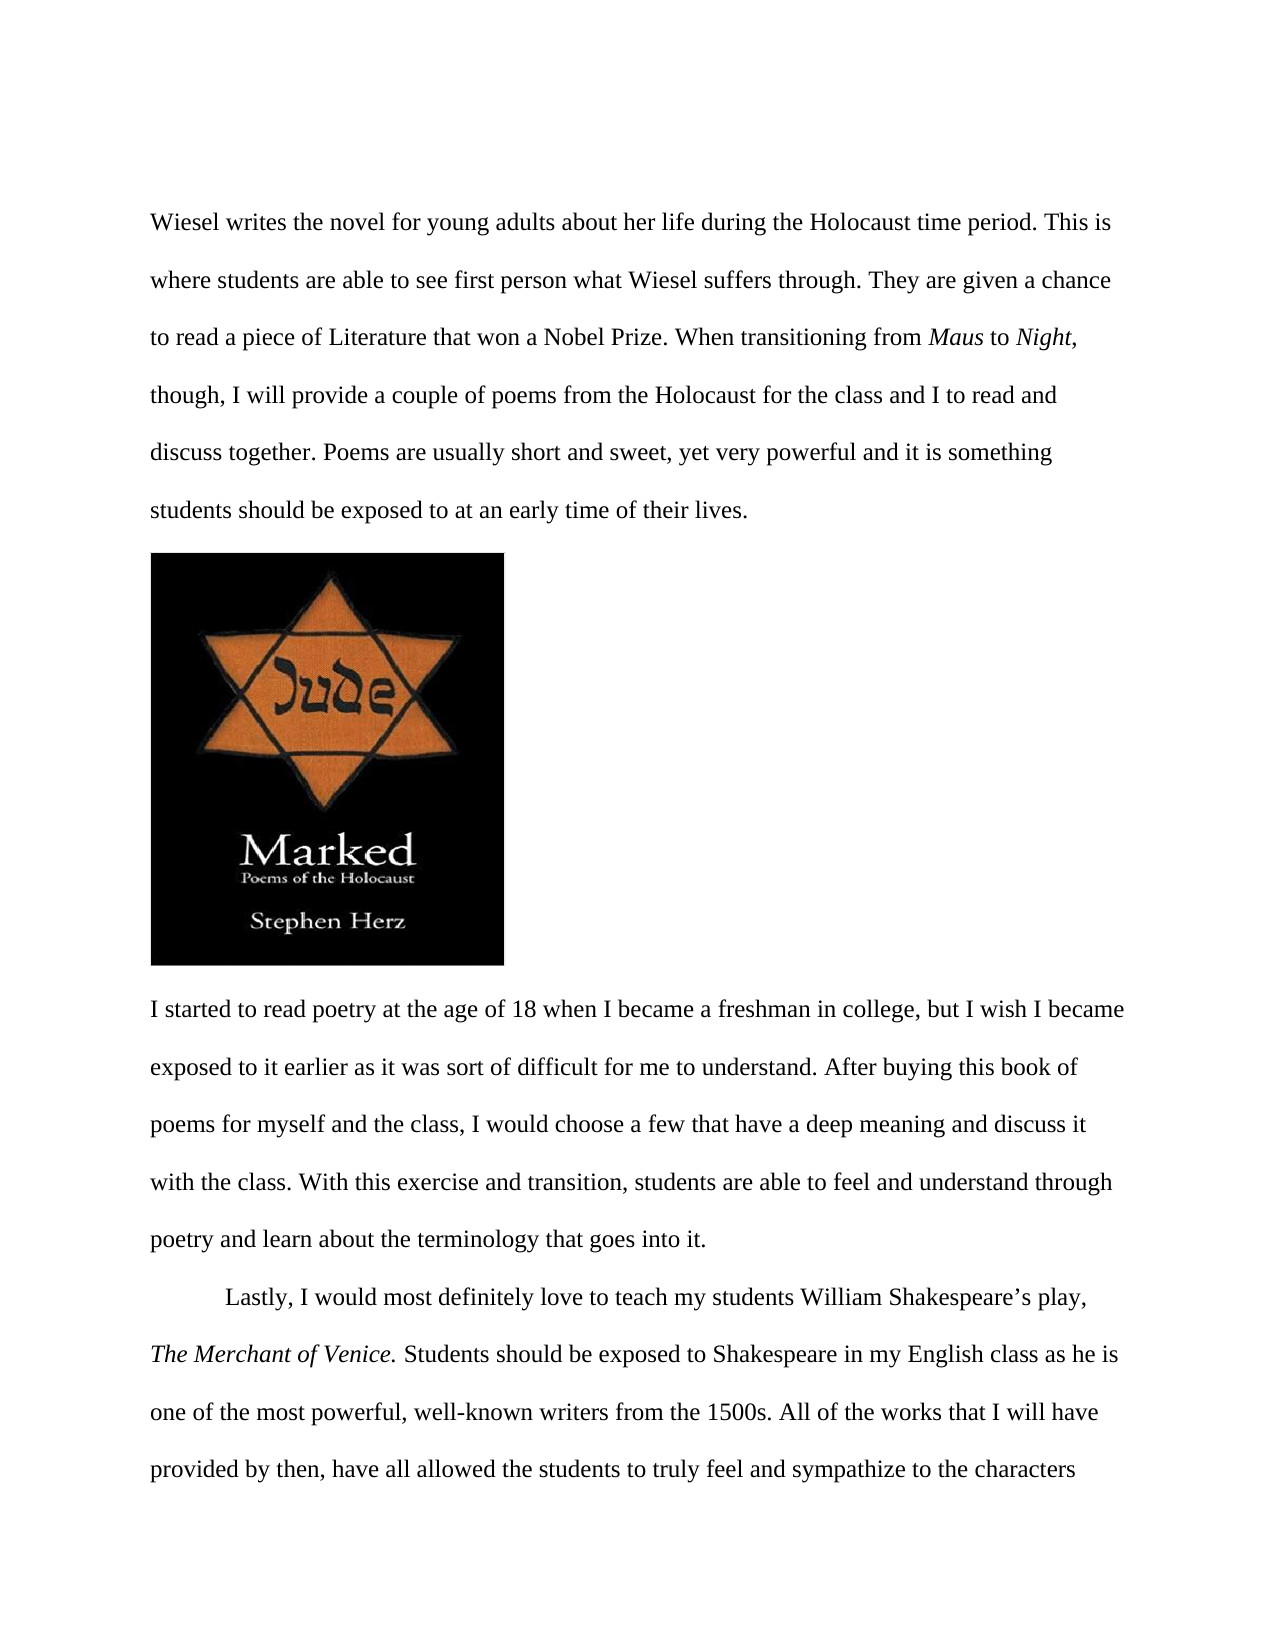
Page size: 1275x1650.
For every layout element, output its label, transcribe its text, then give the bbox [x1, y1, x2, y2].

text I started to read poetry at the age of 18 when I became a freshman in college, but I wish I became exposed to it earlier as it was sort of difficult for me to understand. After buying this book of poems for myself and the class, I would choose a few that have a deep meaning and discuss it with the class. With this exercise and transition, students are able to feel and understand through poetry and learn about the terminology that goes into it. [150, 994, 1125, 1253]
text Wiesel writes the novel for young adults about her life during the Holocaust time period. This is where students are able to see first person what Wiesel suffers through. They are given a chance to read a piece of Literature that won a Nobel Prize. When transitioning from Maus to Night, though, I will provide a couple of poems from the Holocaust for the class and I to read and discuss together. Poems are usually short and sweet, yet very powerful and it is something students should be exposed to at an early time of their lives. [150, 207, 1125, 524]
picture [150, 552, 506, 966]
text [150, 1282, 1125, 1483]
